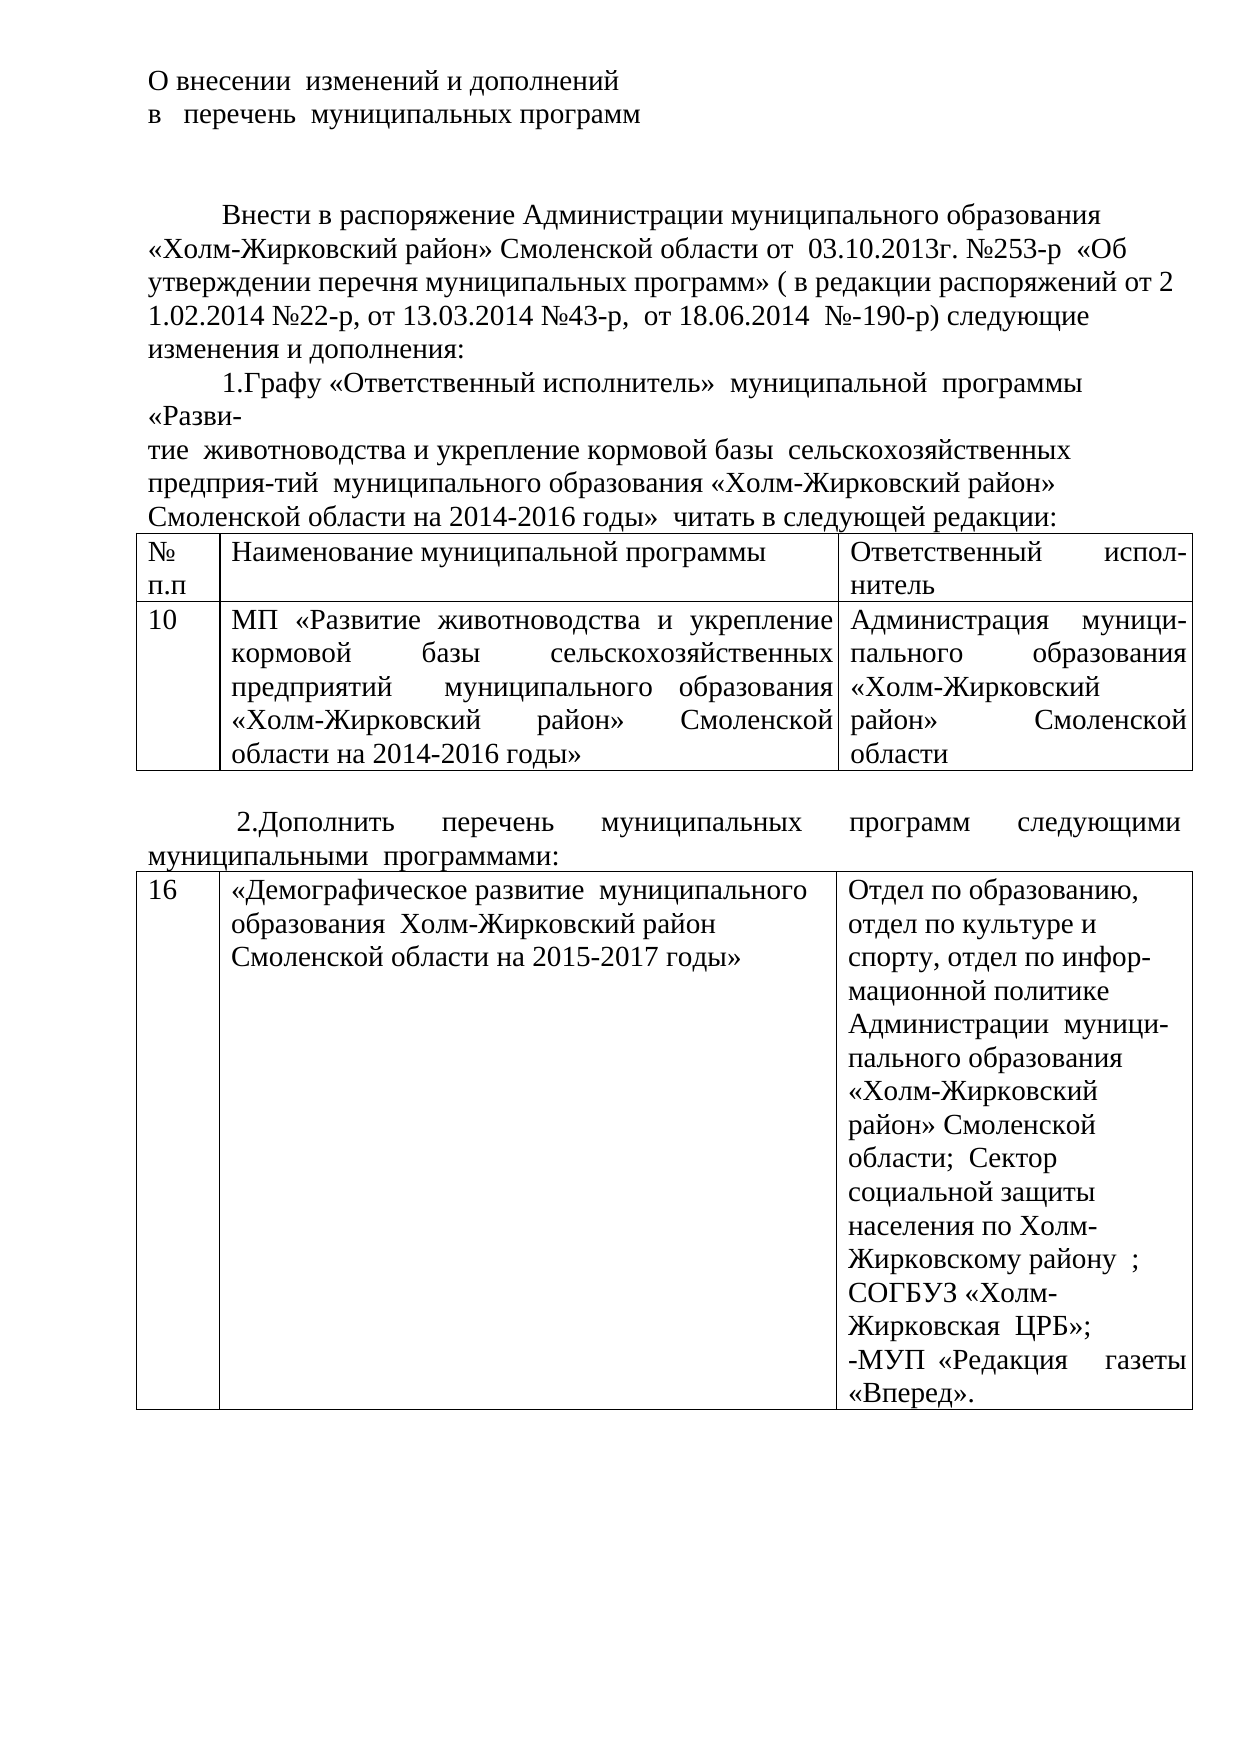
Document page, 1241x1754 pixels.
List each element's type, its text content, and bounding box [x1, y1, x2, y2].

text О внесении изменений и дополнений [148, 63, 1181, 97]
table_header 16 [137, 872, 219, 1409]
text Внести в распоряжение Администрации муниципального образования «Холм-Жирковский район» Смоленской области от 03.10.2013г. №253-р «Об утверждении перечня муниципальных программ» ( в редакции распоряжений от 2 1.02.2014 №22-р, от 13.03.2014 №43-р, от 18.06.2014 №-190-р) следующие изменения и дополнения: [148, 197, 1181, 365]
table_cell Администрация муници-пального образования «Холм-Жирковский район» Смоленской области [839, 602, 1192, 769]
table_header «Демографическое развитие муниципального образования Холм-Жирковский район Смоленской области на 2015-2017 годы» [220, 872, 836, 1409]
table_header Ответственный испол-нитель [839, 534, 1192, 601]
table_header Наименование муниципальной программы [221, 534, 838, 601]
table_cell МП «Развитие животноводства и укрепление кормовой базы сельскохозяйственных предприятий муниципального образования «Холм-Жирковский район» Смоленской области на 2014-2016 годы» [221, 602, 838, 769]
table_header Отдел по образованию, отдел по культуре и спорту, отдел по инфор-мационной политике Администрации муници-пального образования «Холм-Жирковский район» Смоленской области; Сектор социальной защиты населения по Холм-Жирковскому району ; СОГБУЗ «Холм-Жирковская ЦРБ»; -МУП «Редакция газеты «Вперед». [837, 872, 1192, 1409]
text в перечень муниципальных программ [148, 97, 1181, 130]
text тие животноводства и укрепление кормовой базы сельскохозяйственных предприя-тий муниципального образования «Холм-Жирковский район» Смоленской области на 2014-2016 годы» читать в следующей редакции: [148, 432, 1181, 533]
table_cell 10 [137, 602, 219, 769]
table_header № п.п [137, 534, 219, 601]
text 2.Дополнить перечень муниципальных программ следующими муниципальными программами: [148, 804, 1181, 871]
text 1.Графу «Ответственный исполнитель» муниципальной программы «Разви- [148, 365, 1181, 432]
